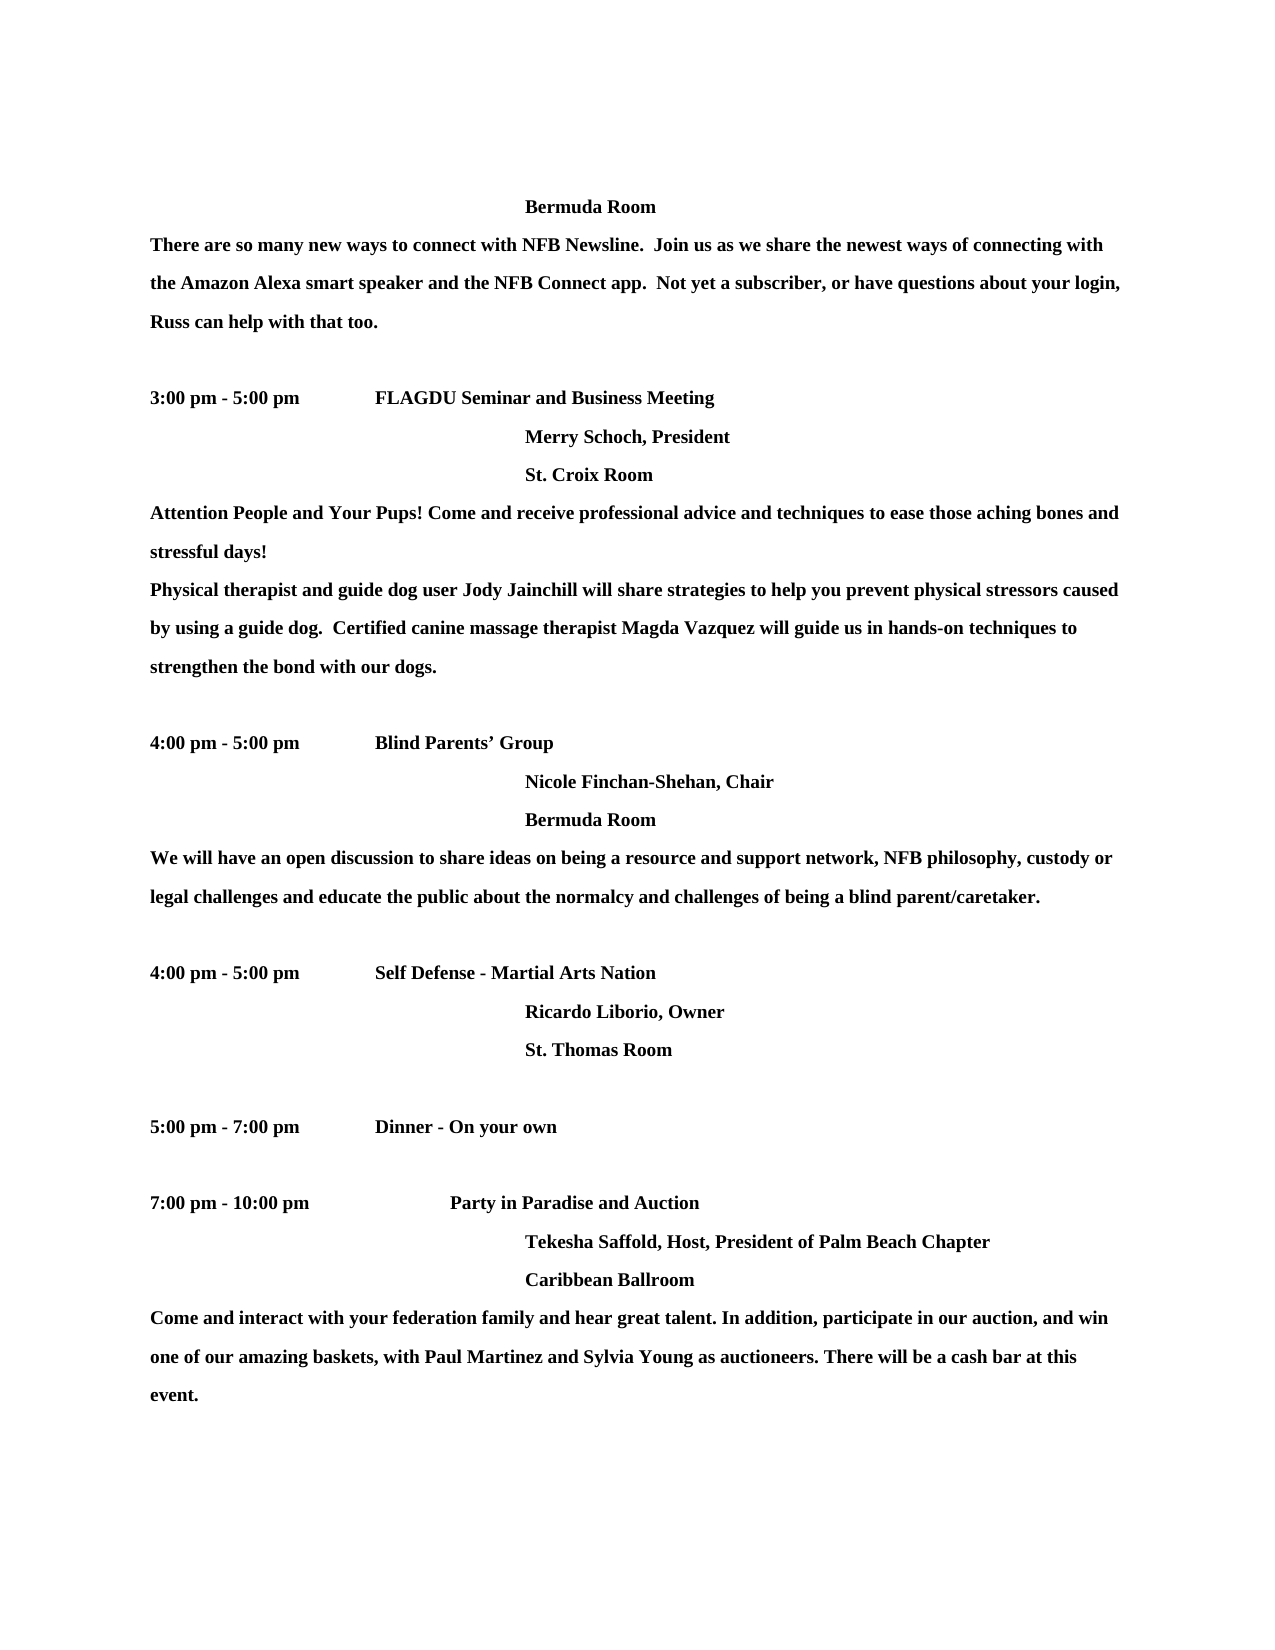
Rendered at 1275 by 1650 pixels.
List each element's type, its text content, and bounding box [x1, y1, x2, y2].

text Come and interact with your federation family and hear great talent. In addition, participate in our auction, and win one of our amazing baskets, with Paul Martinez and Sylvia Young as auctioneers. There will be a cash bar at this event. [150, 1290, 1125, 1405]
subtitle 4:00 pm - 5:00 pm Blind Parents’ Group [150, 715, 1125, 754]
subtitle 3:00 pm - 5:00 pm FLAGDU Seminar and Business Meeting [150, 370, 1125, 409]
text There are so many new ways to connect with NFB Newsline. Join us as we share the newest ways of connecting with the Amazon Alexa smart speaker and the NFB Connect app. Not yet a subscriber, or have questions about your login, Russ can help with that too. [150, 217, 1125, 332]
text Tekesha Saffold, Host, President of Palm Beach Chapter [150, 1214, 1125, 1252]
text Merry Schoch, President [150, 409, 1125, 447]
text Ricardo Liborio, Owner [150, 984, 1125, 1022]
subtitle 7:00 pm - 10:00 pm Party in Paradise and Auction [150, 1175, 1125, 1214]
text Nicole Finchan-Shehan, Chair [150, 754, 1125, 792]
text Caribbean Ballroom [150, 1252, 1125, 1290]
text St. Croix Room [150, 447, 1125, 485]
text We will have an open discussion to share ideas on being a resource and support network, NFB philosophy, custody or legal challenges and educate the public about the normalcy and challenges of being a blind parent/caretaker. [150, 830, 1125, 907]
subtitle 5:00 pm - 7:00 pm Dinner - On your own [150, 1099, 1125, 1137]
text Bermuda Room [150, 179, 1125, 217]
text Attention People and Your Pups! Come and receive professional advice and techniques to ease those aching bones and stressful days! [150, 485, 1125, 562]
text St. Thomas Room [150, 1022, 1125, 1060]
text Physical therapist and guide dog user Jody Jainchill will share strategies to help you prevent physical stressors caused by using a guide dog. Certified canine massage therapist Magda Vazquez will guide us in hands-on techniques to strengthen the bond with our dogs. [150, 562, 1125, 677]
subtitle 4:00 pm - 5:00 pm Self Defense - Martial Arts Nation [150, 945, 1125, 984]
text Bermuda Room [150, 792, 1125, 830]
